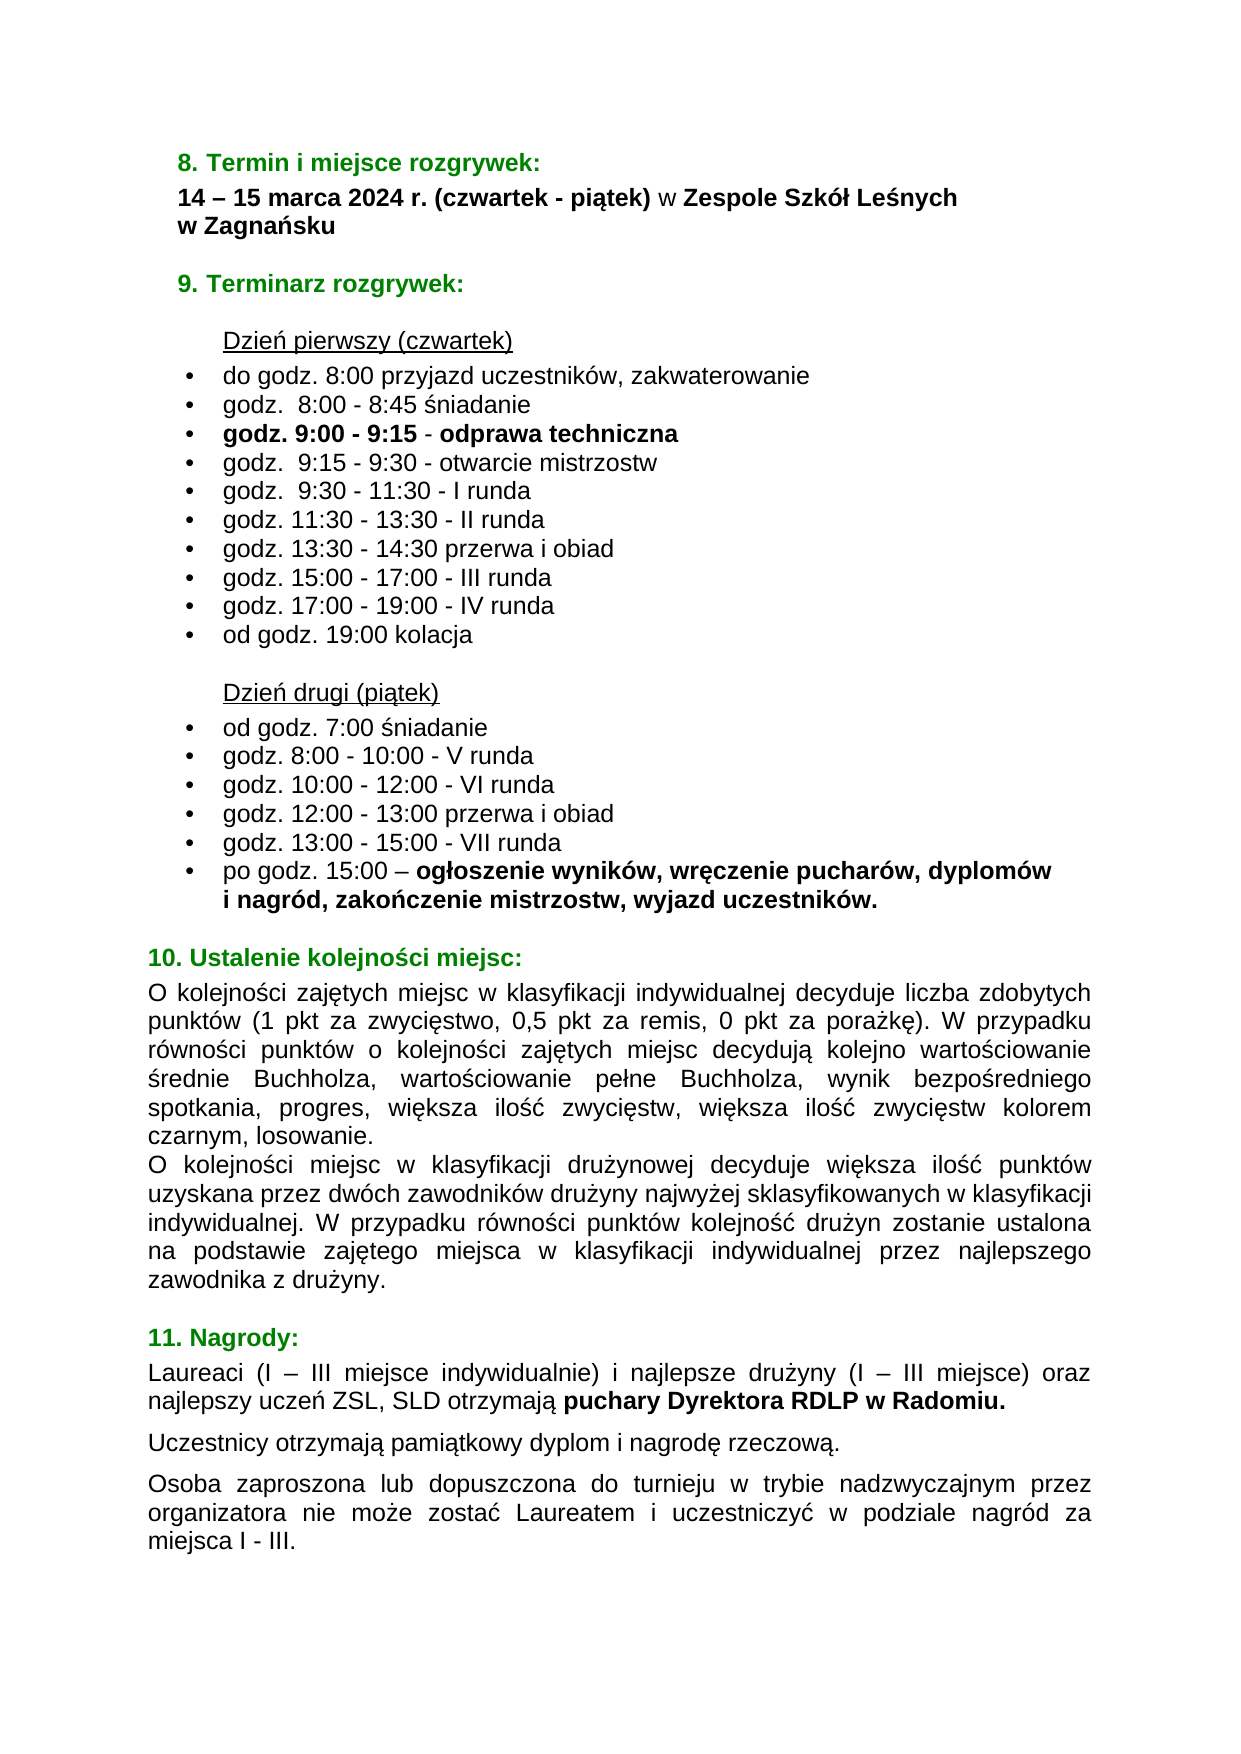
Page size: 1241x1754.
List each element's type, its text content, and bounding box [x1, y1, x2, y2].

text Dzień drugi (piątek) [223, 678, 1093, 706]
list godz. 8:00 - 8:45 śniadanie [185, 390, 1093, 419]
text O kolejności zajętych miejsc w klasyfikacji indywidualnej decyduje liczba zdobytych punktów (1 pkt za zwycięstwo, 0,5 pkt za remis, 0 pkt za porażkę). W przypadku równości punktów o kolejności zajętych miejsc decydują kolejno wartościowanie średnie Buchholza, wartościowanie pełne Buchholza, wynik bezpośredniego spotkania, progres, większa ilość zwycięstw, większa ilość zwycięstw kolorem czarnym, losowanie. [148, 978, 1093, 1150]
list godz. 13:00 - 15:00 - VII runda [185, 828, 1093, 856]
list godz. 17:00 - 19:00 - IV runda [185, 591, 1093, 620]
text O kolejności miejsc w klasyfikacji drużynowej decyduje większa ilość punktów uzyskana przez dwóch zawodników drużyny najwyżej sklasyfikowanych w klasyfikacji indywidualnej. W przypadku równości punktów kolejność drużyn zostanie ustalona na podstawie zajętego miejsca w klasyfikacji indywidualnej przez najlepszego zawodnika z drużyny. [148, 1150, 1093, 1294]
list godz. 8:00 - 10:00 - V runda [185, 741, 1093, 770]
text 14 – 15 marca 2024 r. (czwartek - piątek) w Zespole Szkół Leśnych w Zagnańsku [177, 183, 1093, 240]
list od godz. 7:00 śniadanie [185, 713, 1093, 741]
list godz. 11:30 - 13:30 - II runda [185, 505, 1093, 534]
text 9. Terminarz rozgrywek: [177, 269, 1093, 298]
list po godz. 15:00 – ogłoszenie wyników, wręczenie pucharów, dyplomów i nagród, zakończenie mistrzostw, wyjazd uczestników. [185, 856, 1093, 914]
text Laureaci (I – III miejsce indywidualnie) i najlepsze drużyny (I – III miejsce) oraz najlepszy uczeń ZSL, SLD otrzymają puchary Dyrektora RDLP w Radomiu. [148, 1358, 1093, 1415]
text 10. Ustalenie kolejności miejsc: [148, 943, 1093, 971]
list godz. 10:00 - 12:00 - VI runda [185, 770, 1093, 799]
list godz. 13:30 - 14:30 przerwa i obiad [185, 534, 1093, 563]
list godz. 12:00 - 13:00 przerwa i obiad [185, 799, 1093, 828]
list godz. 9:15 - 9:30 - otwarcie mistrzostw [185, 448, 1093, 476]
text 11. Nagrody: [148, 1323, 1093, 1351]
list od godz. 19:00 kolacja [185, 620, 1093, 649]
list godz. 15:00 - 17:00 - III runda [185, 563, 1093, 591]
text Uczestnicy otrzymają pamiątkowy dyplom i nagrodę rzeczową. [148, 1428, 1093, 1456]
list do godz. 8:00 przyjazd uczestników, zakwaterowanie [185, 361, 1093, 390]
text Dzień pierwszy (czwartek) [223, 326, 1093, 355]
list godz. 9:00 - 9:15 - odprawa techniczna [185, 419, 1093, 448]
text 8. Termin i miejsce rozgrywek: [177, 148, 1093, 176]
text Osoba zaproszona lub dopuszczona do turnieju w trybie nadzwyczajnym przez organizatora nie może zostać Laureatem i uczestniczyć w podziale nagród za miejsca I - III. [148, 1469, 1093, 1555]
list godz. 9:30 - 11:30 - I runda [185, 476, 1093, 505]
